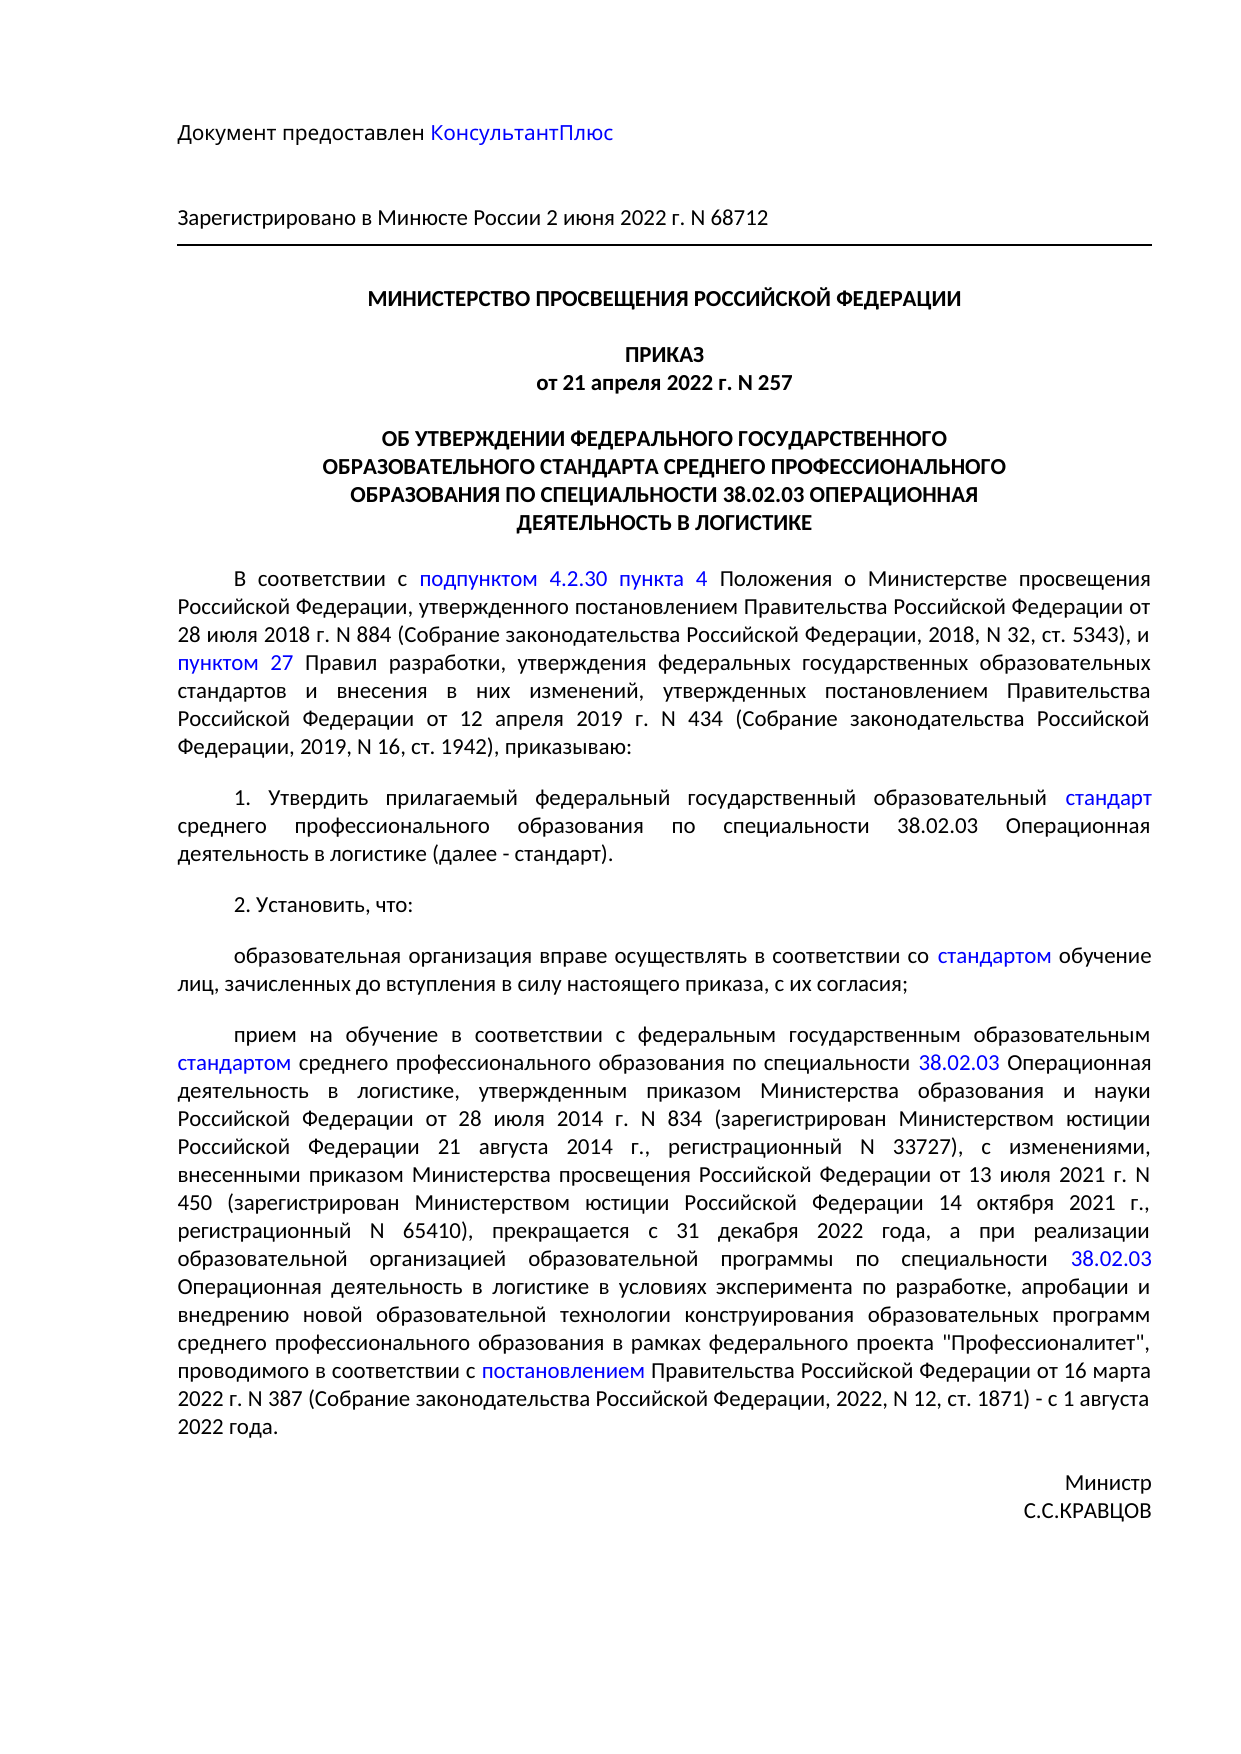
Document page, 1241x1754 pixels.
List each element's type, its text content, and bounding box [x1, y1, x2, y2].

title ОБ УТВЕРЖДЕНИИ ФЕДЕРАЛЬНОГО ГОСУДАРСТВЕННОГО [177, 424, 1152, 452]
text Министр [177, 1468, 1152, 1496]
title МИНИСТЕРСТВО ПРОСВЕЩЕНИЯ РОССИЙСКОЙ ФЕДЕРАЦИИ [177, 284, 1152, 312]
text образовательная организация вправе осуществлять в соответствии со стандартом обучение лиц, зачисленных до вступления в силу настоящего приказа, с их согласия; [177, 941, 1152, 997]
text 1. Утвердить прилагаемый федеральный государственный образовательный стандарт среднего профессионального образования по специальности 38.02.03 Операционная деятельность в логистике (далее - стандарт). [177, 783, 1152, 867]
text В соответствии с подпунктом 4.2.30 пункта 4 Положения о Министерстве просвещения Российской Федерации, утвержденного постановлением Правительства Российской Федерации от 28 июля 2018 г. N 884 (Собрание законодательства Российской Федерации, 2018, N 32, ст. 5343), и пунктом 27 Правил разработки, утверждения федеральных государственных образовательных стандартов и внесения в них изменений, утвержденных постановлением Правительства Российской Федерации от 12 апреля 2019 г. N 434 (Собрание законодательства Российской Федерации, 2019, N 16, ст. 1942), приказываю: [177, 564, 1152, 760]
title ОБРАЗОВАТЕЛЬНОГО СТАНДАРТА СРЕДНЕГО ПРОФЕССИОНАЛЬНОГО [177, 452, 1152, 480]
text прием на обучение в соответствии с федеральным государственным образовательным стандартом среднего профессионального образования по специальности 38.02.03 Операционная деятельность в логистике, утвержденным приказом Министерства образования и науки Российской Федерации от 28 июля 2014 г. N 834 (зарегистрирован Министерством юстиции Российской Федерации 21 августа 2014 г., регистрационный N 33727), с изменениями, внесенными приказом Министерства просвещения Российской Федерации от 13 июля 2021 г. N 450 (зарегистрирован Министерством юстиции Российской Федерации 14 октября 2021 г., регистрационный N 65410), прекращается с 31 декабря 2022 года, а при реализации образовательной организацией образовательной программы по специальности 38.02.03 Операционная деятельность в логистике в условиях эксперимента по разработке, апробации и внедрению новой образовательной технологии конструирования образовательных программ среднего профессионального образования в рамках федерального проекта "Профессионалитет", проводимого в соответствии с постановлением Правительства Российской Федерации от 16 марта 2022 г. N 387 (Собрание законодательства Российской Федерации, 2022, N 12, ст. 1871) - с 1 августа 2022 года. [177, 1020, 1152, 1440]
title ДЕЯТЕЛЬНОСТЬ В ЛОГИСТИКЕ [177, 508, 1152, 536]
title ПРИКАЗ [177, 340, 1152, 368]
title Документ предоставлен КонсультантПлюс [177, 118, 1152, 175]
title ОБРАЗОВАНИЯ ПО СПЕЦИАЛЬНОСТИ 38.02.03 ОПЕРАЦИОННАЯ [177, 480, 1152, 508]
text 2. Установить, что: [177, 890, 1152, 918]
title от 21 апреля 2022 г. N 257 [177, 368, 1152, 396]
text Зарегистрировано в Минюсте России 2 июня 2022 г. N 68712 [177, 203, 1152, 231]
text С.С.КРАВЦОВ [177, 1496, 1152, 1524]
